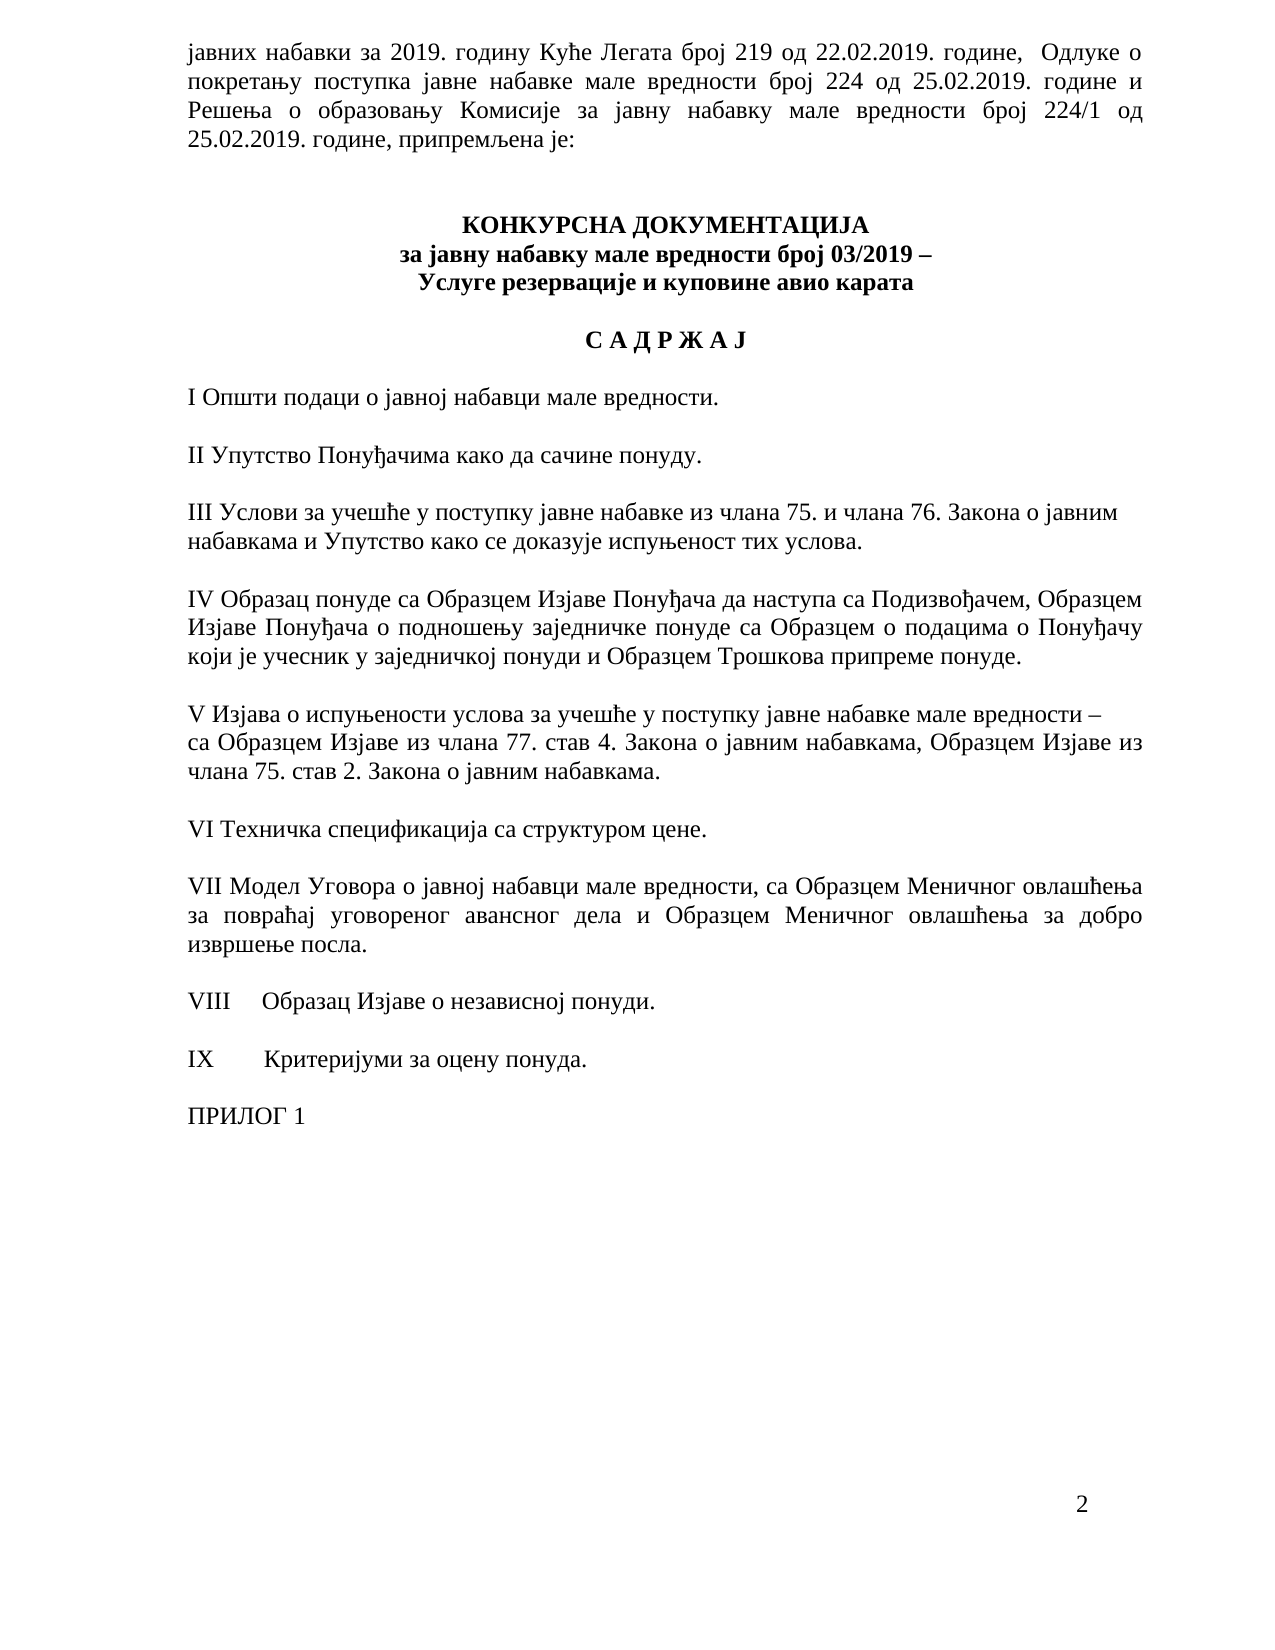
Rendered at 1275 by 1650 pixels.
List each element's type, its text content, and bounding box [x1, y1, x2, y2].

text V Изјава о испуњености услова за учешће у поступку јавне набавке мале вредности – [187, 699, 1144, 727]
text С А Д Р Ж А Ј [187, 325, 1144, 354]
text I Општи подаци о јавној набавци мале вредности. [187, 382, 1144, 411]
text са Образцем Изјаве из члана 77. став 4. Закона о јавним набавкама, Образцем Изјаве из члана 75. став 2. Закона о јавним набавкама. [187, 727, 1144, 785]
text за јавну набавку мале вредности број 03/2019 – [187, 239, 1144, 267]
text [187, 37, 1144, 152]
text II Упутство Понуђачима како да сачине понуду. [187, 440, 1144, 469]
text КОНКУРСНА ДОКУМЕНТАЦИЈА [187, 210, 1144, 239]
text VIII Образац Изјаве о независној понуди. [187, 986, 1144, 1015]
text Услуге резервације и куповине авио карата [187, 267, 1144, 296]
text IX Критеријуми за оцену понуда. [187, 1044, 1144, 1072]
text ПРИЛОГ 1 [187, 1101, 1144, 1130]
text VI Техничка спецификација са структуром цене. [187, 814, 1144, 842]
text III Услови за учешће у поступку јавне набавке из члана 75. и члана 76. Закона о јавним [187, 497, 1144, 526]
text VII Модел Уговора о јавној набавци мале вредности, са Образцем Меничног овлашћења за повраћај уговореног авансног дела и Образцем Меничног овлашћења за добро извршење посла. [187, 871, 1144, 957]
text набавкама и Упутство како се доказује испуњеност тих услова. [187, 526, 1144, 555]
text IV Образац понуде са Образцем Изјаве Понуђача да наступа са Подизвођачем, Образцем Изјаве Понуђача о подношењу заједничке понуде са Образцем о подацима о Понуђачу који је учесник у заједничкој понуди и Образцем Трошкова припреме понуде. [187, 584, 1144, 670]
